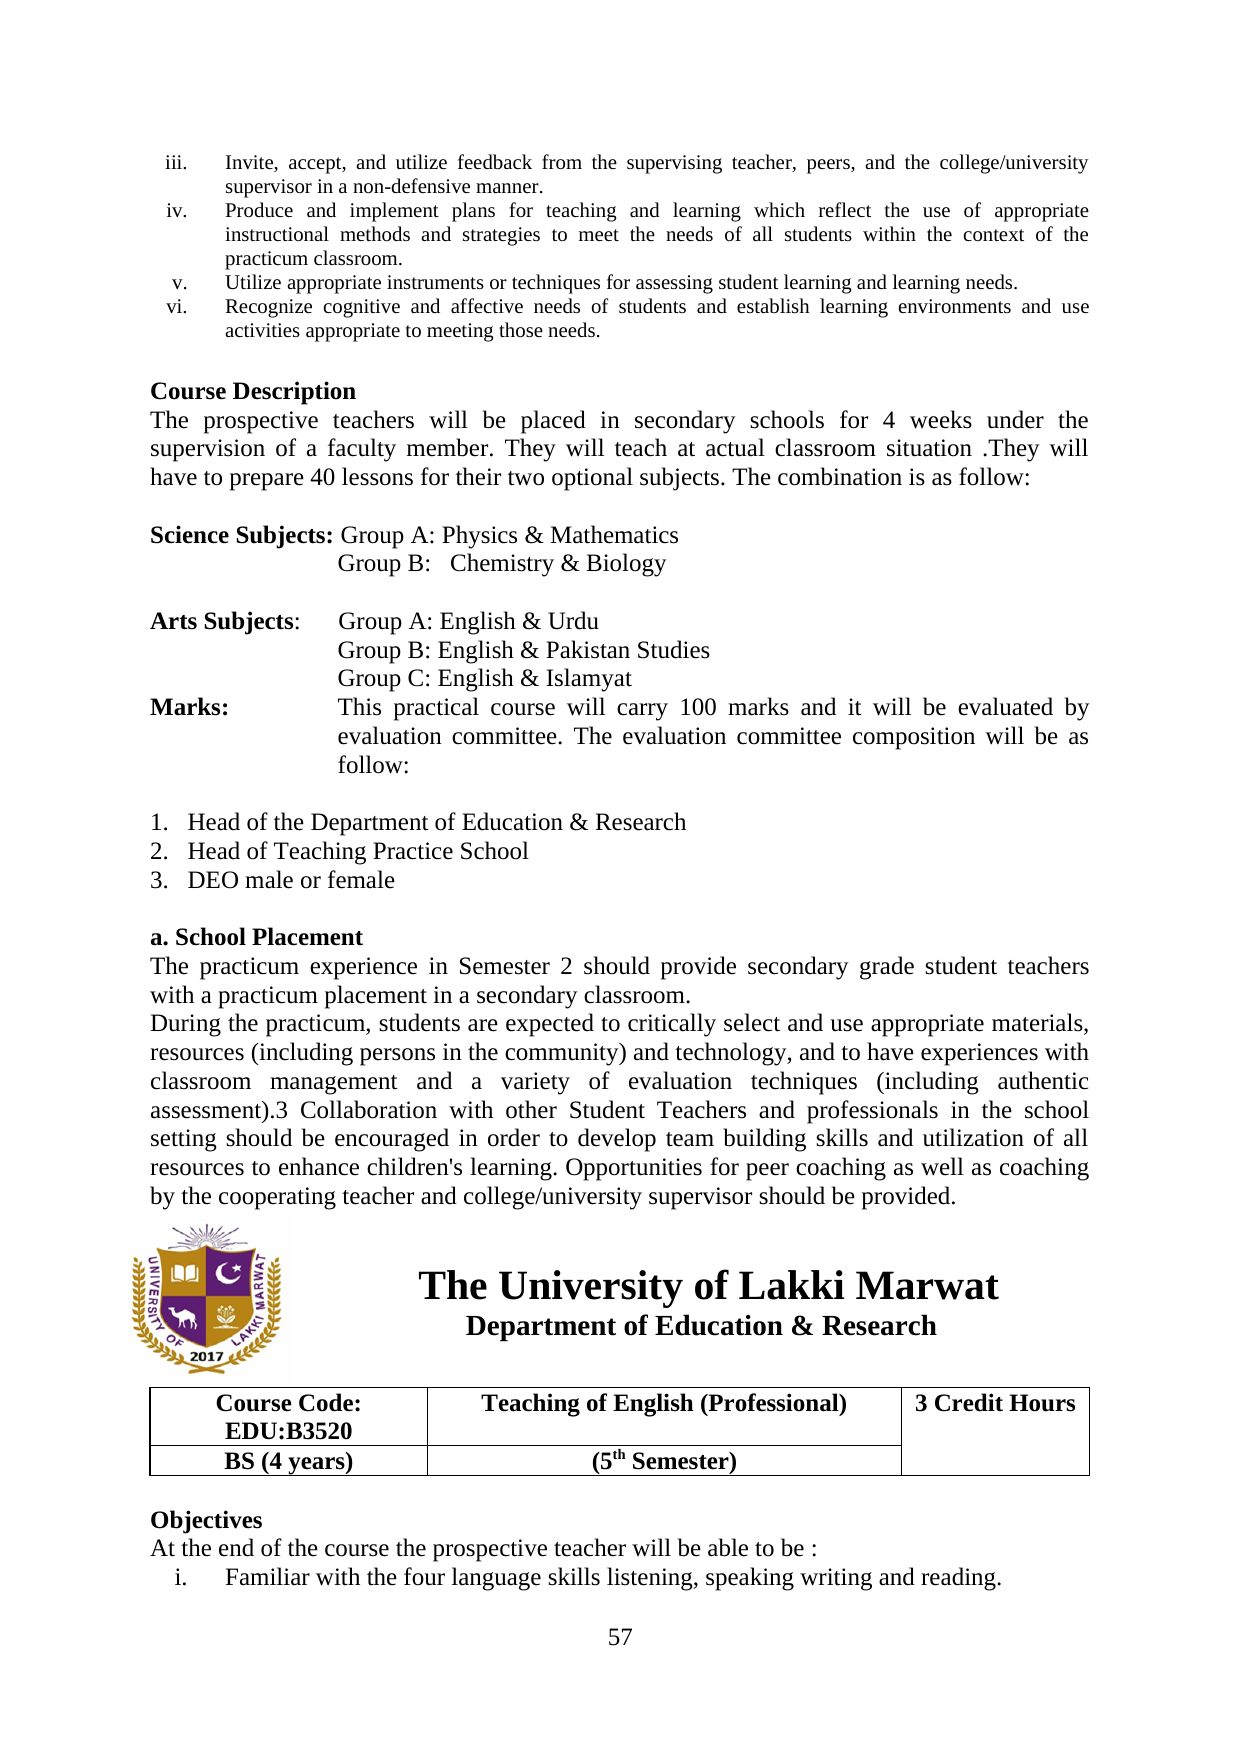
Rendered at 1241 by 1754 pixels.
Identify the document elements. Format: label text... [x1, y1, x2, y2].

text Course Description [150, 376, 1090, 405]
list DEO male or female [150, 865, 1090, 893]
text During the practicum, students are expected to critically select and use appropriate materials, resources (including persons in the community) and technology, and to have experiences with classroom management and a variety of evaluation techniques (including authentic assessment).3 Collaboration with other Student Teachers and professionals in the school setting should be encouraged in order to develop team building skills and utilization of all resources to enhance children's learning. Opportunities for peer coaching as well as coaching by the cooperating teacher and college/university supervisor should be provided. [150, 1008, 1090, 1210]
list Familiar with the four language skills listening, speaking writing and reading. [187, 1562, 1090, 1591]
text Group C: English & Islamyat [150, 663, 1090, 692]
text The University of Lakki Marwat [294, 1260, 1090, 1308]
text At the end of the course the prospective teacher will be able to be : [150, 1533, 1090, 1562]
list Head of Teaching Practice School [150, 836, 1090, 865]
text Science Subjects: Group A: Physics & Mathematics [150, 520, 1090, 548]
text The prospective teachers will be placed in secondary schools for 4 weeks under the supervision of a faculty member. They will teach at actual classroom situation .They will have to prepare 40 lessons for their two optional subjects. The combination is as follow: [150, 405, 1090, 491]
picture [118, 1216, 294, 1387]
list Recognize cognitive and affective needs of students and establish learning environments and use activities appropriate to meeting those needs. [187, 294, 1090, 342]
text a. School Placement [150, 922, 1090, 951]
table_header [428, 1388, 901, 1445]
text Group B: English & Pakistan Studies [150, 635, 1090, 663]
text Group B: Chemistry & Biology [150, 548, 1090, 577]
list Utilize appropriate instruments or techniques for assessing student learning and learning needs. [187, 270, 1090, 294]
text Arts Subjects: Group A: English & Urdu [150, 606, 1090, 635]
list Produce and implement plans for teaching and learning which reflect the use of appropriate instructional methods and strategies to meet the needs of all students within the context of the practicum classroom. [187, 198, 1090, 270]
list Invite, accept, and utilize feedback from the supervising teacher, peers, and the college/university supervisor in a non-defensive manner. [187, 150, 1090, 198]
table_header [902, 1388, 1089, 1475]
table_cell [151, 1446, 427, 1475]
text Department of Education & Research [294, 1308, 1090, 1342]
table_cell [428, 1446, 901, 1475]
text Marks: This practical course will carry 100 marks and it will be evaluated by evaluation committee. The evaluation committee composition will be as follow: [150, 692, 1090, 778]
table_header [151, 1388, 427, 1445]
text Objectives [150, 1505, 1090, 1533]
list Head of the Department of Education & Research [150, 807, 1090, 836]
text The practicum experience in Semester 2 should provide secondary grade student teachers with a practicum placement in a secondary classroom. [150, 951, 1090, 1008]
